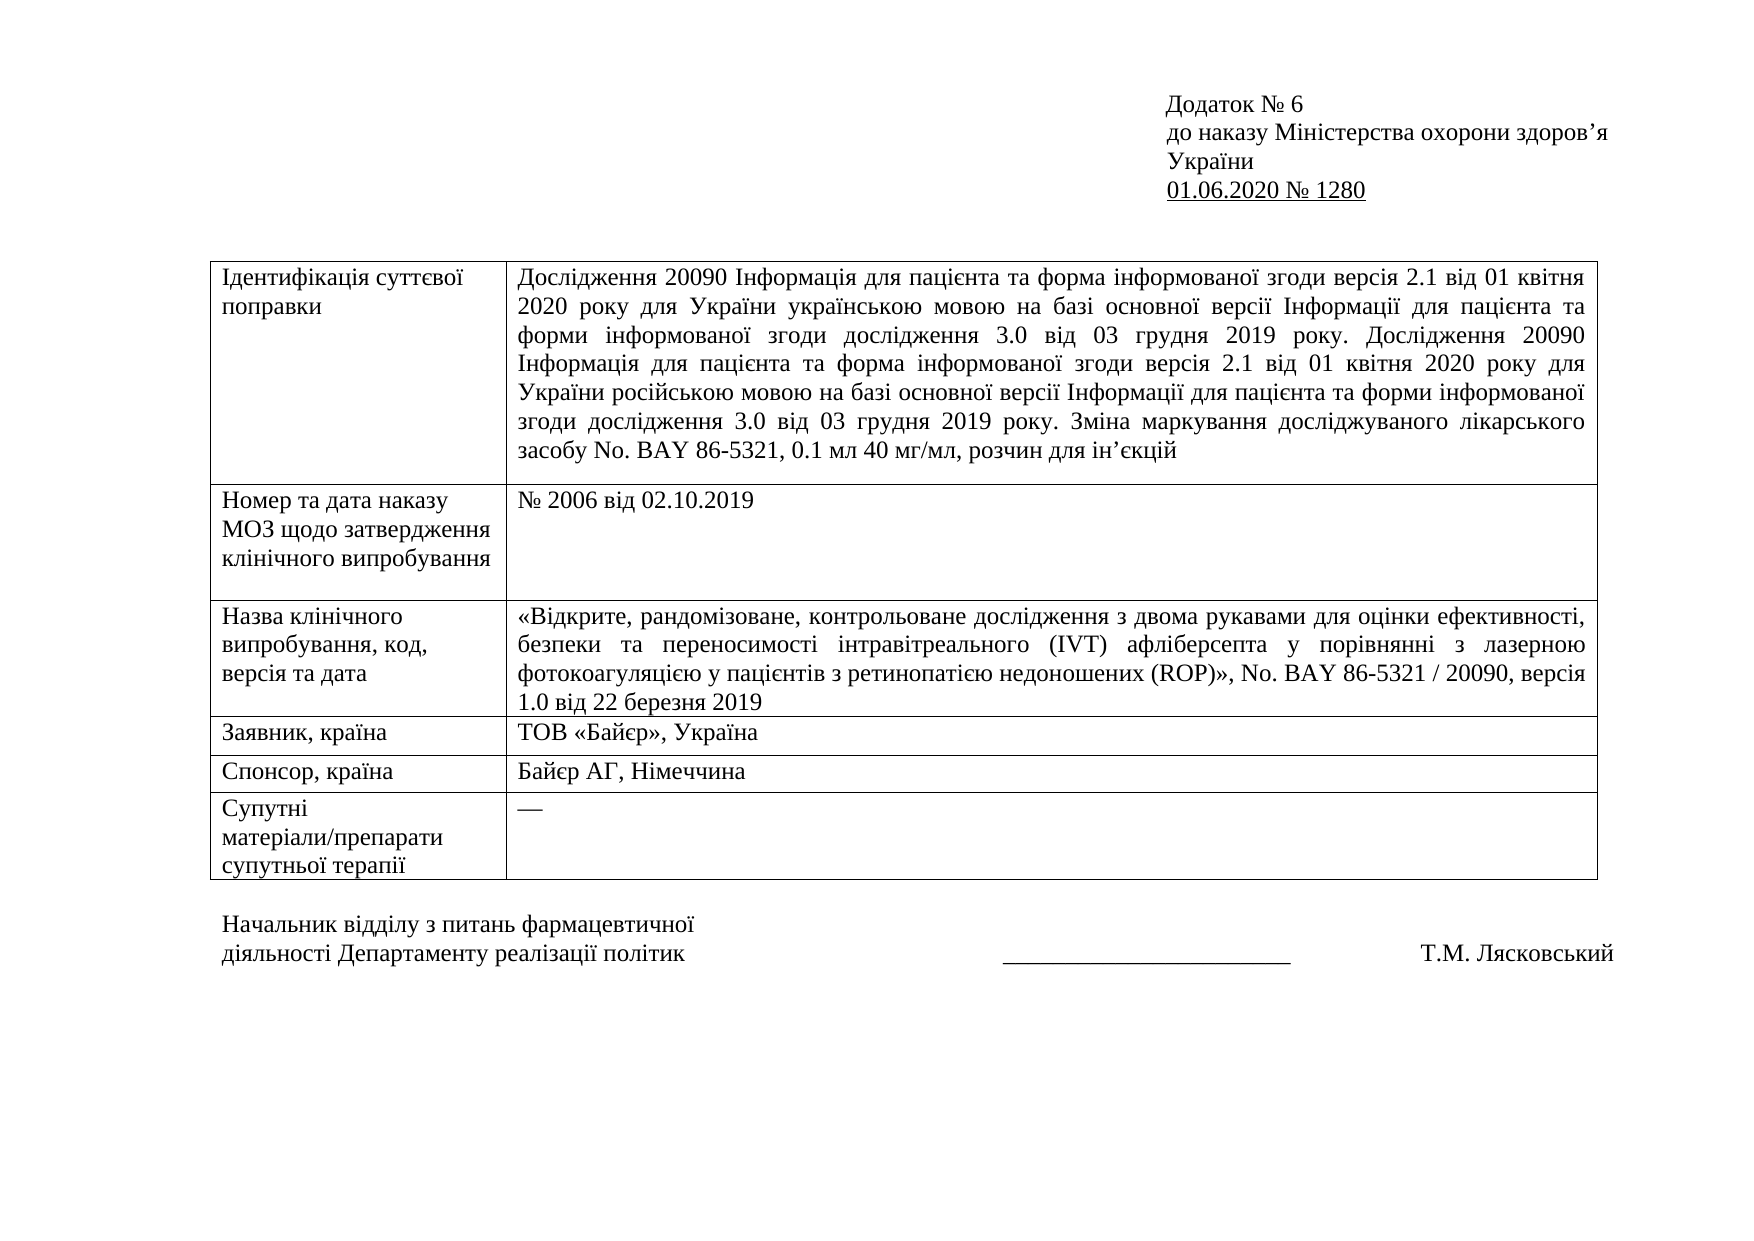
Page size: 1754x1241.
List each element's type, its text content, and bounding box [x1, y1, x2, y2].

table_cell № 2006 від 02.10.2019 [507, 485, 1597, 600]
table_header Ідентифікація суттєвої поправки [211, 262, 506, 484]
text Начальник відділу з питань фармацевтичної [222, 909, 1624, 938]
table_cell «Відкрите, рандомізоване, контрольоване дослідження з двома рукавами для оцінки ефективності, безпеки та переносимості інтравітреального (IVT) афліберсепта у порівнянні з лазерною фотокоагуляцією у пацієнтів з ретинопатією недоношених (ROP)», No. BAY 86-5321 / 20090, версія 1.0 від 22 березня 2019 [507, 601, 1597, 716]
table_cell ― [507, 793, 1597, 879]
table_cell Спонсор, країна [211, 756, 506, 792]
table_cell Номер та дата наказу МОЗ щодо затвердження клінічного випробування [211, 485, 506, 600]
text Додаток № 6 [222, 89, 1624, 117]
table_cell ТОВ «Байєр», Україна [507, 717, 1597, 755]
table_header Дослідження 20090 Інформація для пацієнта та форма інформованої згоди версія 2.1 від 01 квітня 2020 року для України українською мовою на базі основної версії Інформації для пацієнта та форми інформованої згоди дослідження 3.0 від 03 грудня 2019 року. Дослідження 20090 Інформація для пацієнта та форма інформованої згоди версія 2.1 від 01 квітня 2020 року для України російською мовою на базі основної версії Інформації для пацієнта та форми інформованої згоди дослідження 3.0 від 03 грудня 2019 року. Зміна маркування досліджуваного лікарського засобу No. BAY 86-5321, 0.1 мл 40 мг/мл, розчин для ін’єкцій [507, 262, 1597, 484]
table_cell Байєр АГ, Німеччина [507, 756, 1597, 792]
text 01.06.2020 № 1280 [1167, 175, 1624, 204]
text до наказу Міністерства охорони здоров’я України [1167, 117, 1624, 175]
table_cell Заявник, країна [211, 717, 506, 755]
table_cell Назва клінічного випробування, код, версія та дата [211, 601, 506, 716]
text діяльності Департаменту реалізації політик _______________________ Т.М. Лясковський [222, 938, 1624, 967]
table_cell Супутні матеріали/препарати супутньої терапії [211, 793, 506, 879]
